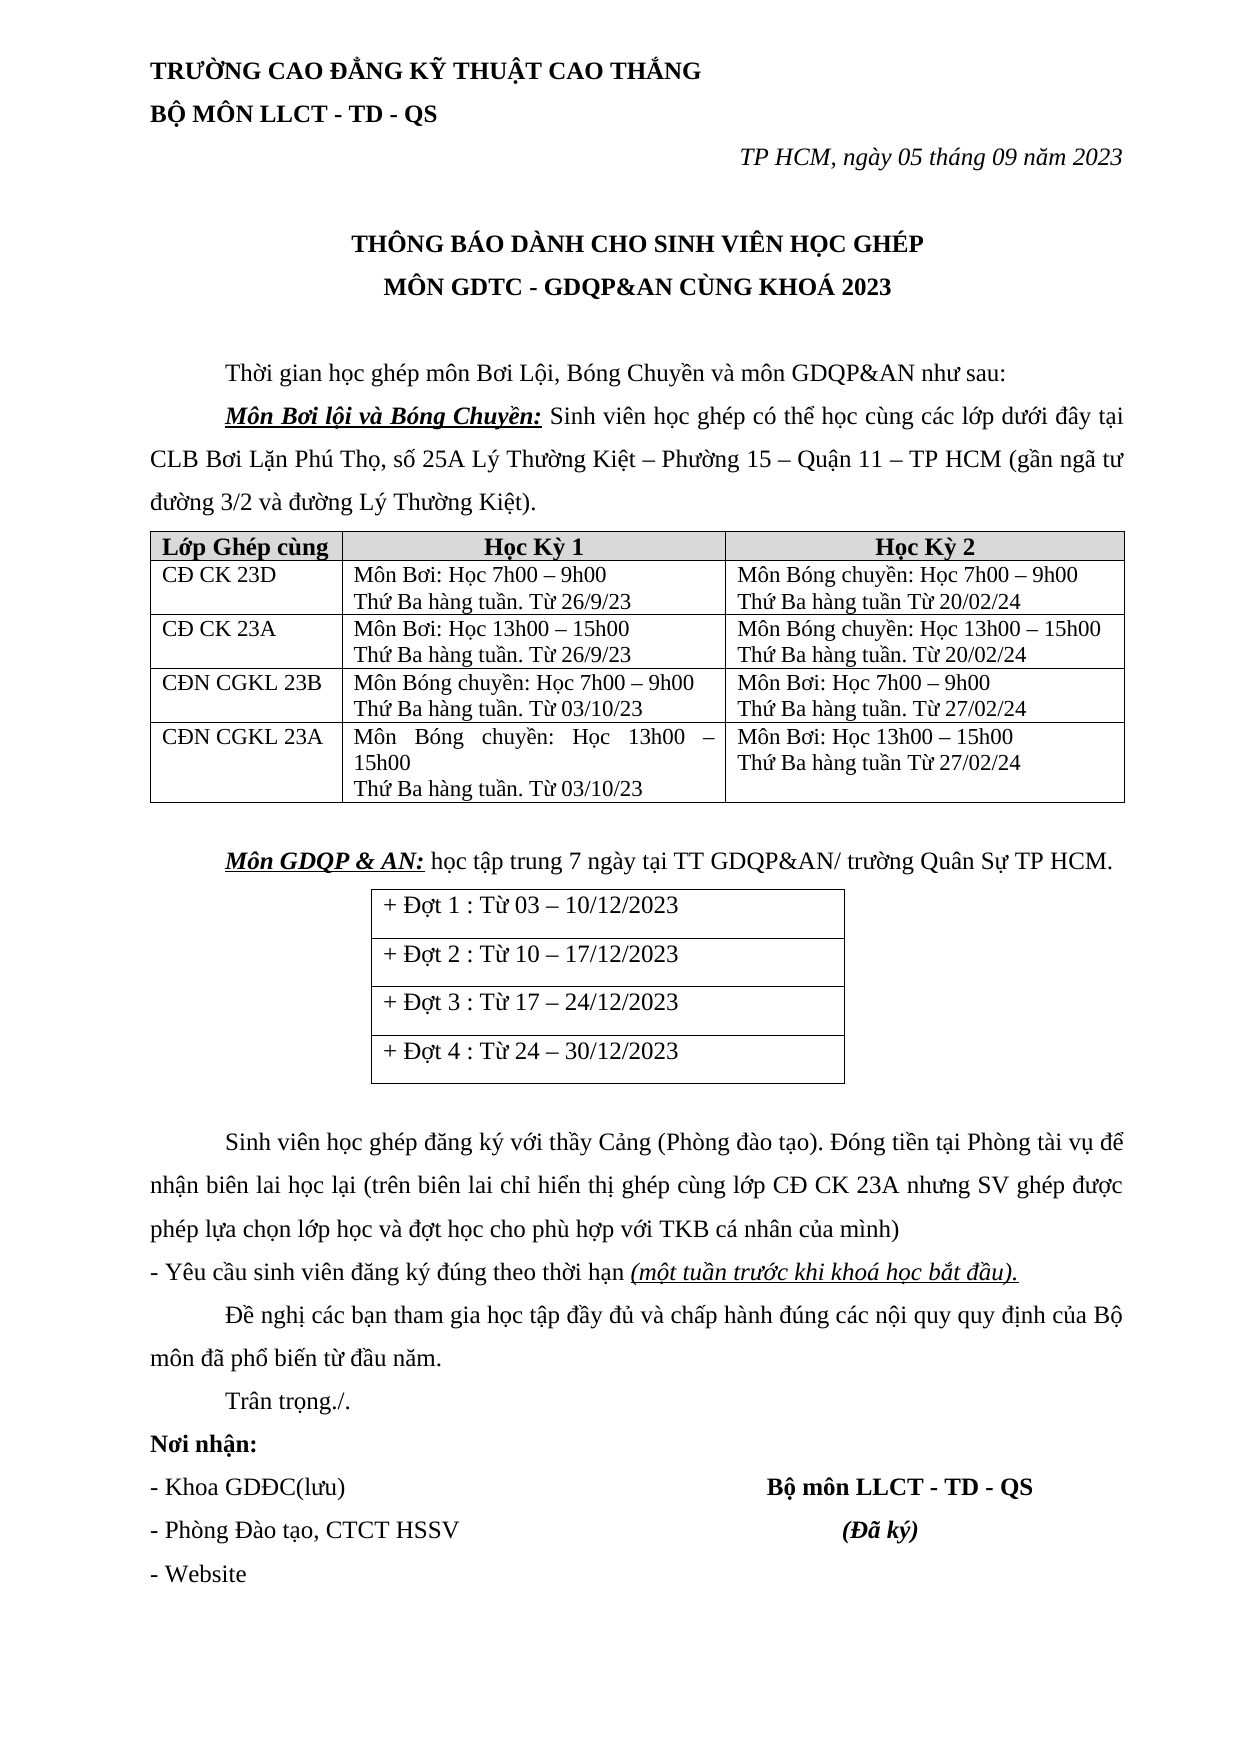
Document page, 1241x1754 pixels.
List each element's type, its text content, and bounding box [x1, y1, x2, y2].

table_header + Đợt 1 : Từ 03 – 10/12/2023 [372, 890, 844, 938]
table_cell CĐ CK 23D [151, 561, 342, 614]
table_cell Môn Bơi: Học 13h00 – 15h00 Thứ Ba hàng tuần. Từ 26/9/23 [343, 615, 725, 668]
table_cell Môn Bóng chuyền: Học 13h00 – 15h00 Thứ Ba hàng tuần. Từ 20/02/24 [726, 615, 1124, 668]
table_cell Môn Bóng chuyền: Học 7h00 – 9h00 Thứ Ba hàng tuần. Từ 03/10/23 [343, 669, 725, 722]
text - Website [150, 1559, 1125, 1587]
text Sinh viên học ghép đăng ký với thầy Cảng (Phòng đào tạo). Đóng tiền tại Phòng tài vụ để nhận biên lai học lại (trên biên lai chỉ hiển thị ghép cùng lớp CĐ CK 23A nhưng SV ghép được phép lựa chọn lớp học và đợt học cho phù hợp với TKB cá nhân của mình) [150, 1127, 1125, 1242]
table_cell + Đợt 3 : Từ 17 – 24/12/2023 [372, 987, 844, 1035]
table_cell Môn Bóng chuyền: Học 13h00 – 15h00 Thứ Ba hàng tuần. Từ 03/10/23 [343, 723, 725, 802]
table_header Học Kỳ 1 [343, 532, 725, 560]
table_cell CĐ CK 23A [151, 615, 342, 668]
table_cell Môn Bơi: Học 7h00 – 9h00 Thứ Ba hàng tuần. Từ 26/9/23 [343, 561, 725, 614]
text TP HCM, ngày 05 tháng 09 năm 2023 [150, 142, 1125, 171]
text THÔNG BÁO DÀNH CHO SINH VIÊN HỌC GHÉP [150, 229, 1125, 257]
text Thời gian học ghép môn Bơi Lội, Bóng Chuyền và môn GDQP&AN như sau: [150, 358, 1125, 387]
table_cell + Đợt 4 : Từ 24 – 30/12/2023 [372, 1036, 844, 1083]
text Nơi nhận: [150, 1429, 1125, 1458]
table_cell Môn Bóng chuyền: Học 7h00 – 9h00 Thứ Ba hàng tuần Từ 20/02/24 [726, 561, 1124, 614]
table_cell CĐN CGKL 23B [151, 669, 342, 722]
table_cell Môn Bơi: Học 7h00 – 9h00 Thứ Ba hàng tuần. Từ 27/02/24 [726, 669, 1124, 722]
table_cell CĐN CGKL 23A [151, 723, 342, 802]
text Môn GDQP & AN: học tập trung 7 ngày tại TT GDQP&AN/ trường Quân Sự TP HCM. [150, 846, 1125, 875]
text MÔN GDTC - GDQP&AN CÙNG KHOÁ 2023 [150, 272, 1125, 301]
text - Phòng Đào tạo, CTCT HSSV (Đã ký) [150, 1516, 1125, 1544]
table_header Học Kỳ 2 [726, 532, 1124, 560]
text TRƯỜNG CAO ĐẲNG KỸ THUẬT CAO THẮNG [150, 56, 1125, 85]
table_cell + Đợt 2 : Từ 10 – 17/12/2023 [372, 939, 844, 986]
table_header Lớp Ghép cùng [151, 532, 342, 560]
text BỘ MÔN LLCT - TD - QS [150, 99, 1125, 128]
text Trân trọng./. [150, 1386, 1125, 1415]
table_cell Môn Bơi: Học 13h00 – 15h00 Thứ Ba hàng tuần Từ 27/02/24 [726, 723, 1124, 802]
text Đề nghị các bạn tham gia học tập đầy đủ và chấp hành đúng các nội quy quy định của Bộ môn đã phổ biến từ đầu năm. [150, 1300, 1125, 1372]
text - Yêu cầu sinh viên đăng ký đúng theo thời hạn (một tuần trước khi khoá học bắt đầu). [150, 1257, 1125, 1286]
text - Khoa GDĐC(lưu) Bộ môn LLCT - TD - QS [150, 1472, 1125, 1501]
text Môn Bơi lội và Bóng Chuyền: Sinh viên học ghép có thể học cùng các lớp dưới đây tại CLB Bơi Lặn Phú Thọ, số 25A Lý Thường Kiệt – Phường 15 – Quận 11 – TP HCM (gần ngã tư đường 3/2 và đường Lý Thường Kiệt). [150, 401, 1125, 516]
